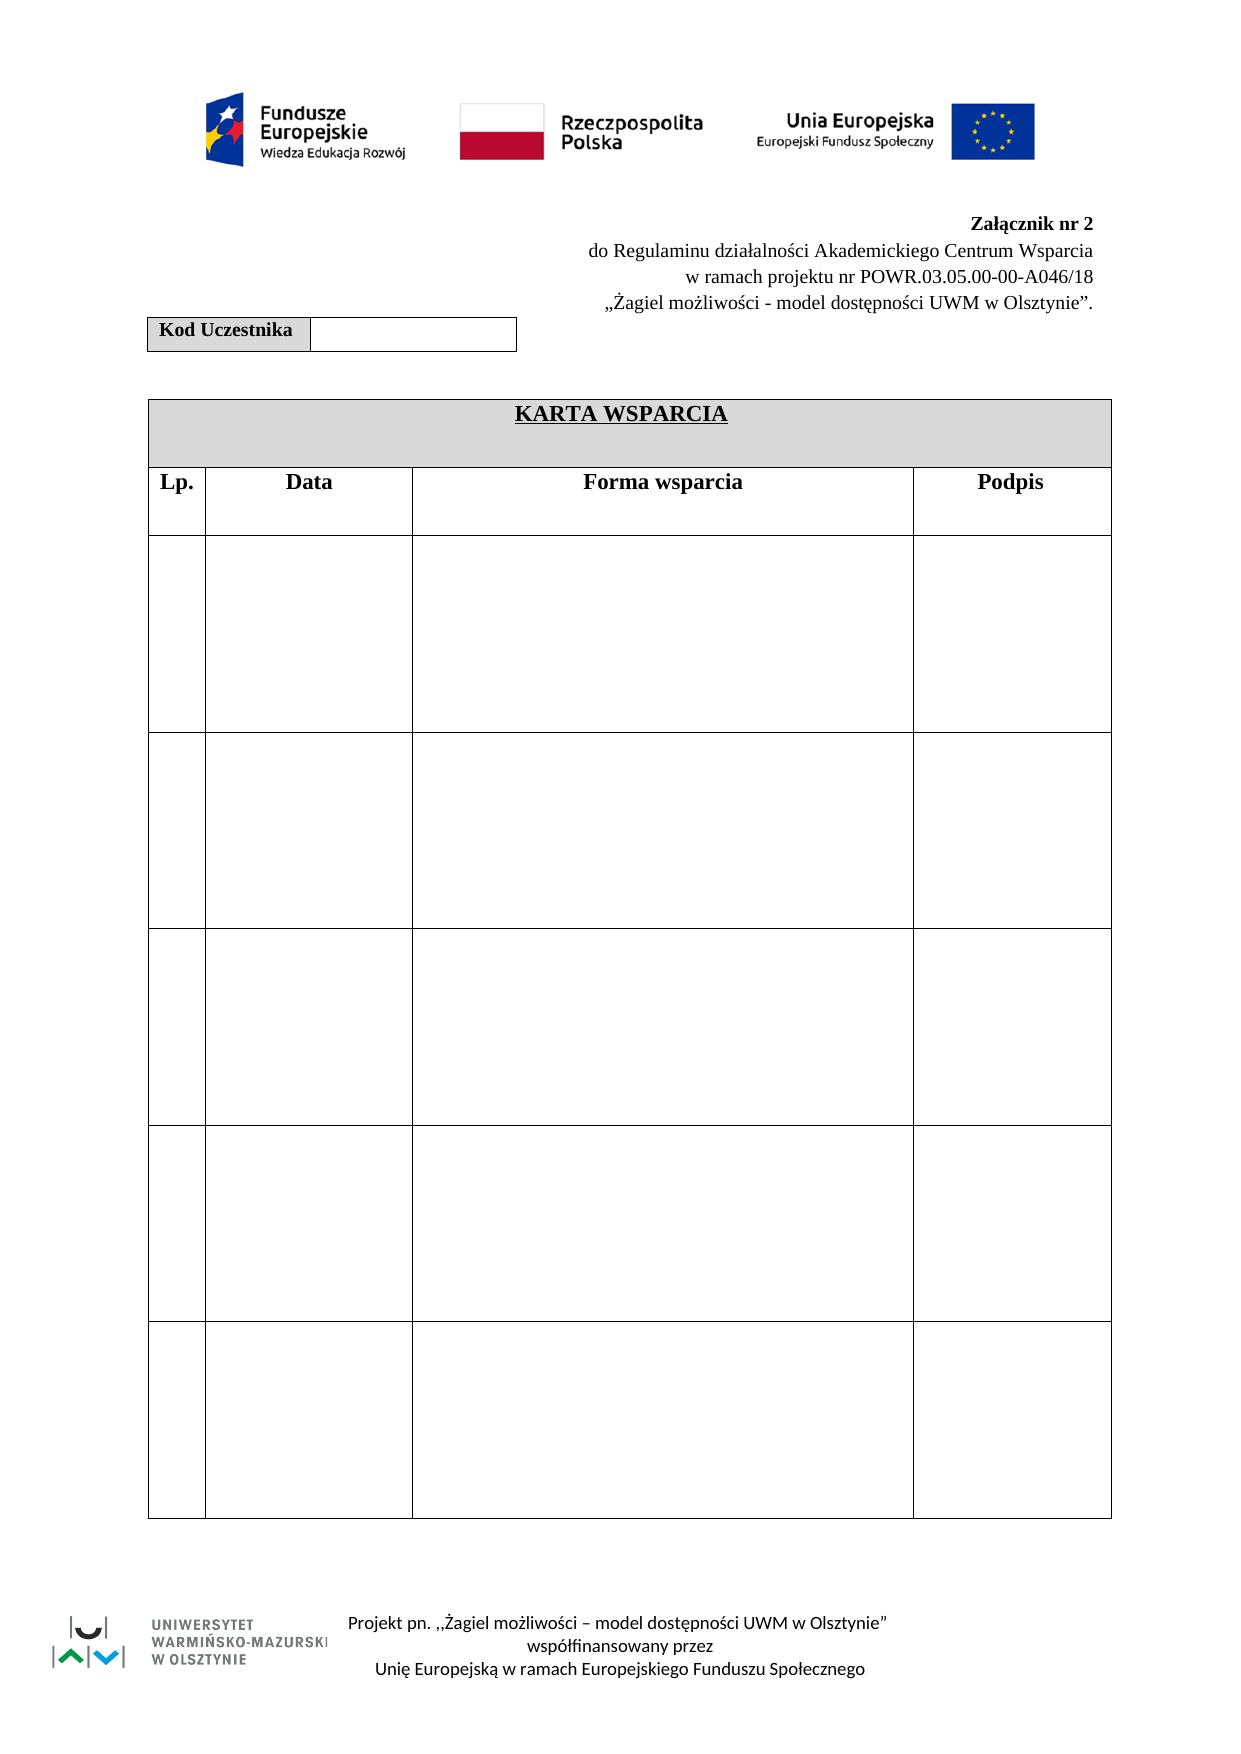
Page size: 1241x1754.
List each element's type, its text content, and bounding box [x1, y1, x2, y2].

table_cell [206, 929, 412, 1125]
picture [52, 1616, 328, 1668]
table_cell [914, 1126, 1111, 1321]
table_cell [149, 1126, 205, 1321]
picture [187, 73, 1053, 185]
table_cell [413, 733, 913, 928]
table_cell [206, 536, 412, 732]
text „Żagiel możliwości - model dostępności UWM w Olsztynie”. [148, 291, 1093, 314]
table_cell [149, 1322, 205, 1518]
table_cell Lp. [149, 468, 205, 535]
text w ramach projektu nr POWR.03.05.00-00-A046/18 [148, 265, 1093, 287]
text Załącznik nr 2 [148, 212, 1093, 235]
table_cell [206, 1322, 412, 1518]
table_cell [206, 1126, 412, 1321]
table_cell [413, 536, 913, 732]
table_cell Forma wsparcia [413, 468, 913, 535]
table_cell Data [206, 468, 412, 535]
table_cell [149, 929, 205, 1125]
table_cell [914, 733, 1111, 928]
table_header Kod Uczestnika [148, 318, 310, 351]
table_cell [149, 536, 205, 732]
table_cell [914, 929, 1111, 1125]
table_cell [914, 536, 1111, 732]
table_cell [206, 733, 412, 928]
table_cell Podpis [914, 468, 1111, 535]
table_cell [149, 733, 205, 928]
table_cell [413, 929, 913, 1125]
table_cell [413, 1322, 913, 1518]
table_cell [914, 1322, 1111, 1518]
table_header KARTA WSPARCIA [149, 400, 1111, 467]
table_header [311, 318, 516, 351]
text do Regulaminu działalności Akademickiego Centrum Wsparcia [148, 238, 1093, 261]
table_cell [413, 1126, 913, 1321]
